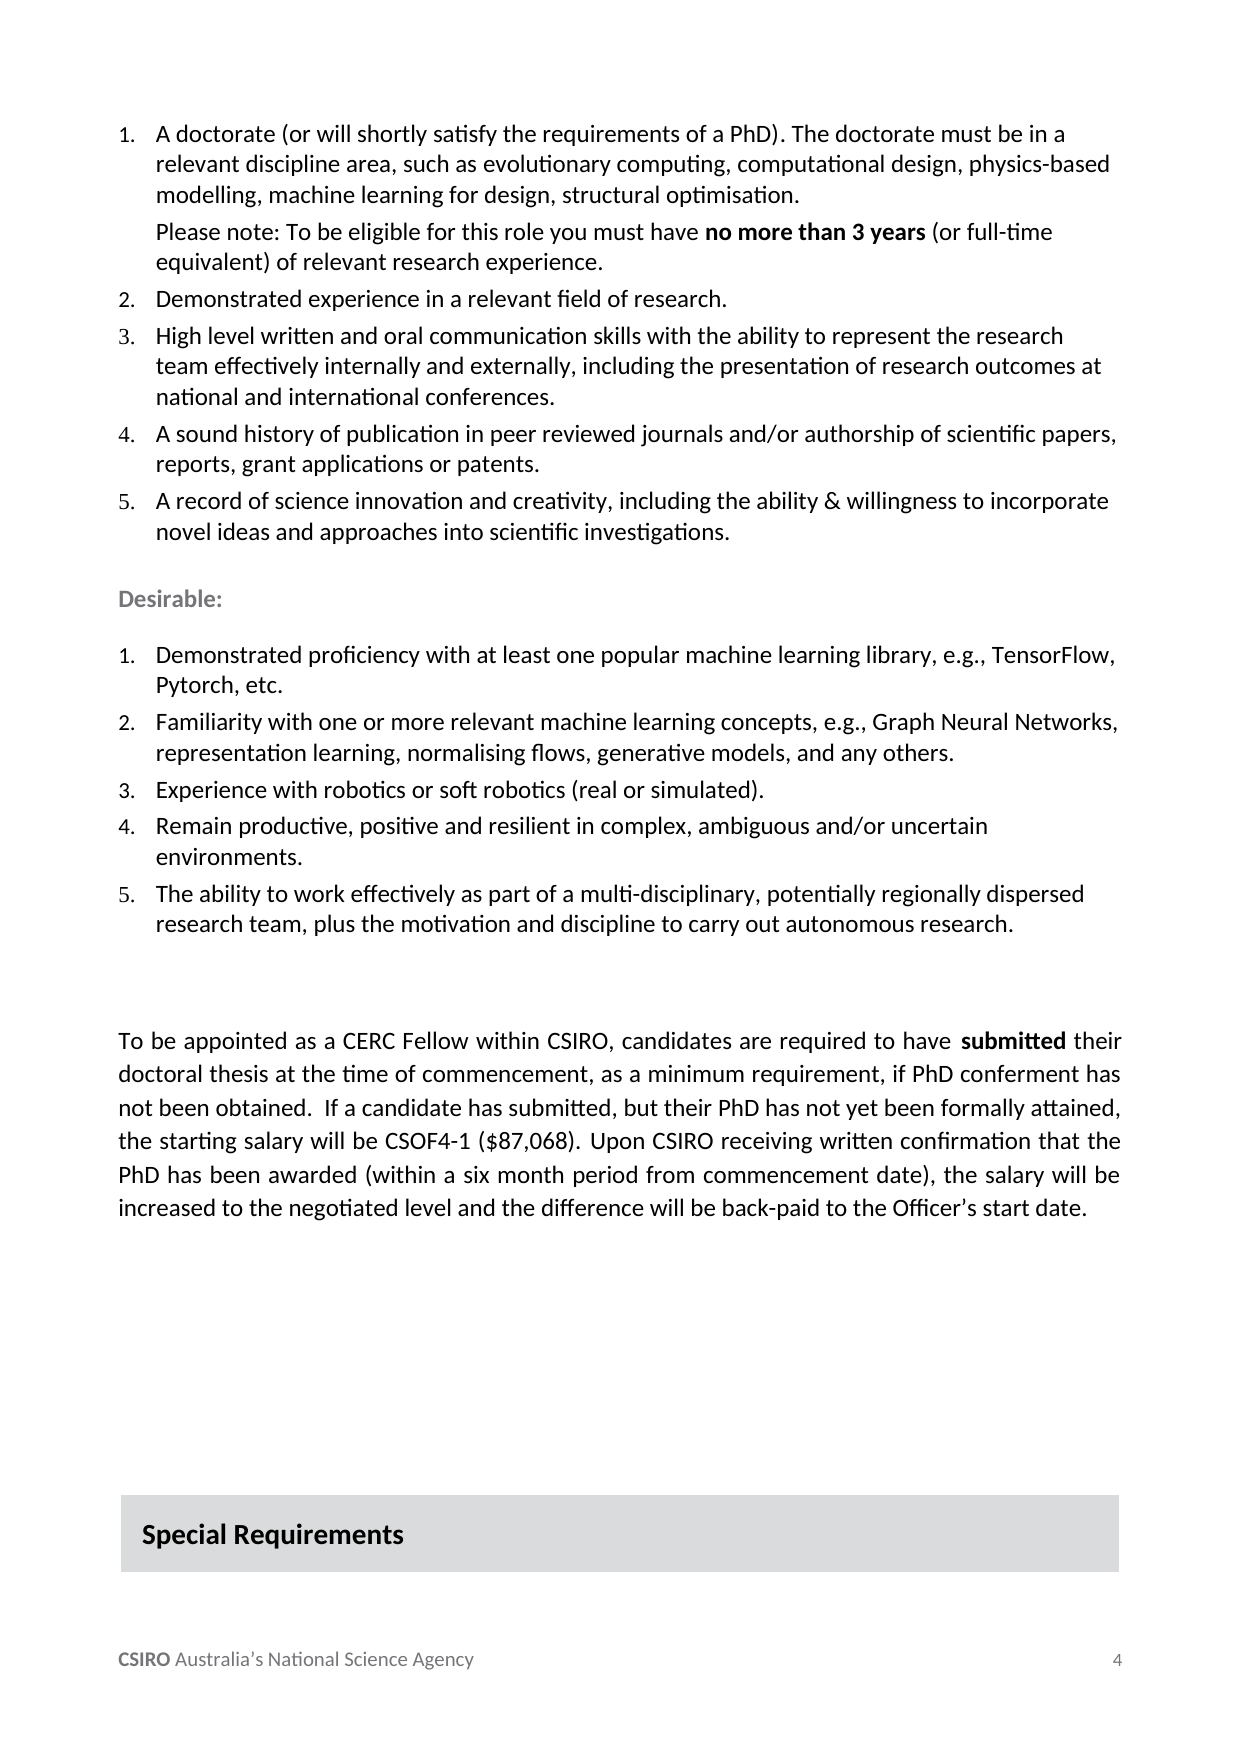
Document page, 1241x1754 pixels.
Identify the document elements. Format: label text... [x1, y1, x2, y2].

list A sound history of publication in peer reviewed journals and/or authorship of scientific papers, reports, grant applications or patents. [118, 418, 1122, 479]
text Please note: To be eligible for this role you must have no more than 3 years (or full-time equivalent) of relevant research experience. [156, 216, 1122, 277]
subtitle Desirable: [118, 584, 1122, 614]
list The ability to work effectively as part of a multi-disciplinary, potentially regionally dispersed research team, plus the motivation and discipline to carry out autonomous research. [118, 878, 1122, 939]
list Demonstrated experience in a relevant field of research. [118, 283, 1122, 314]
list Demonstrated proficiency with at least one popular machine learning library, e.g., TensorFlow, Pytorch, etc. [118, 639, 1122, 700]
list A doctorate (or will shortly satisfy the requirements of a PhD). The doctorate must be in a relevant discipline area, such as evolutionary computing, computational design, physics-based modelling, machine learning for design, structural optimisation. [118, 118, 1122, 210]
subtitle Special Requirements [121, 1495, 1119, 1572]
list Experience with robotics or soft robotics (real or simulated). [118, 774, 1122, 804]
list Remain productive, positive and resilient in complex, ambiguous and/or uncertain environments. [118, 811, 1122, 872]
list High level written and oral communication skills with the ability to represent the research team effectively internally and externally, including the presentation of research outcomes at national and international conferences. [118, 320, 1122, 412]
text To be appointed as a CERC Fellow within CSIRO, candidates are required to have submitted their doctoral thesis at the time of commencement, as a minimum requirement, if PhD conferment has not been obtained. If a candidate has submitted, but their PhD has not yet been formally attained, the starting salary will be CSOF4-1 ($87,068). Upon CSIRO receiving written confirmation that the PhD has been awarded (within a six month period from commencement date), the salary will be increased to the negotiated level and the difference will be back-paid to the Officer’s start date. [118, 1025, 1122, 1223]
list Familiarity with one or more relevant machine learning concepts, e.g., Graph Neural Networks, representation learning, normalising flows, generative models, and any others. [118, 706, 1122, 767]
list A record of science innovation and creativity, including the ability & willingness to incorporate novel ideas and approaches into scientific investigations. [118, 485, 1122, 546]
